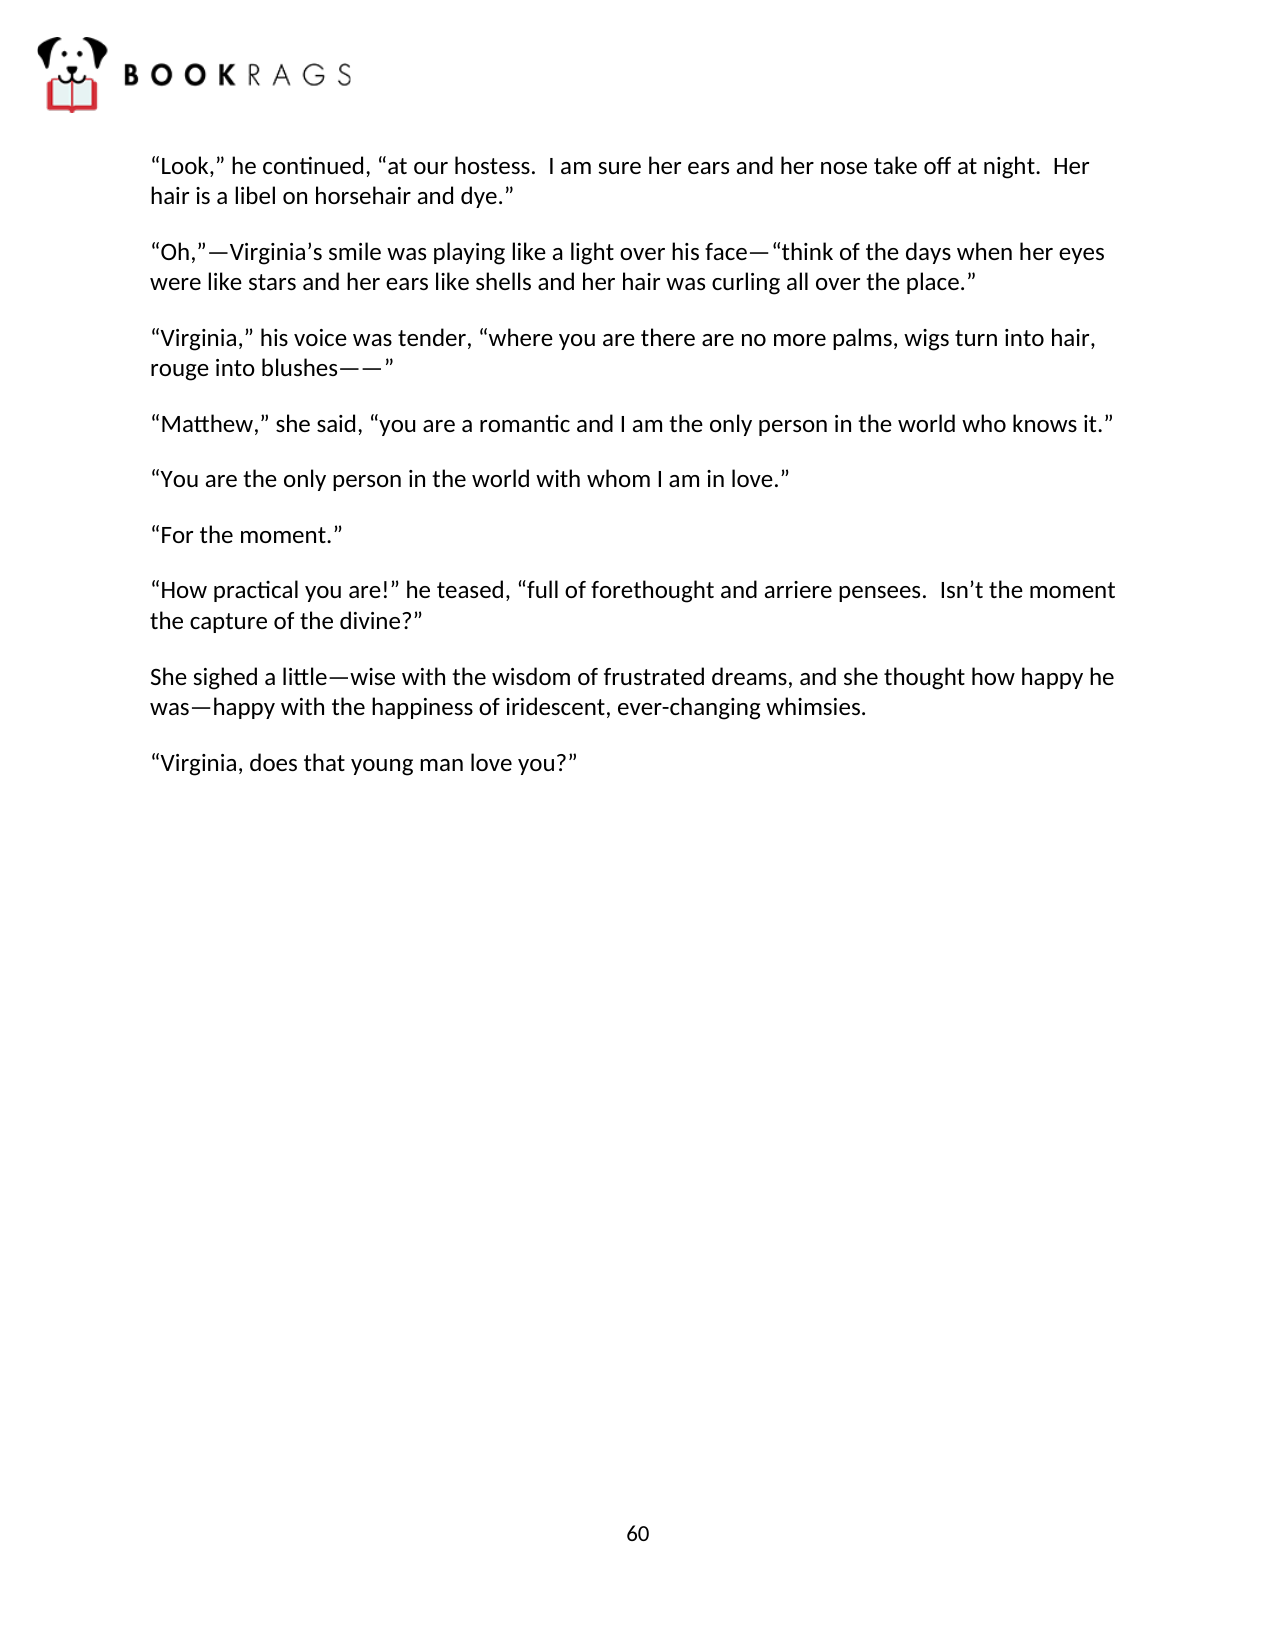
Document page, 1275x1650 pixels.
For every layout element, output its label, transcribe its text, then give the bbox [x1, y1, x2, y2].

text “Oh,”—­Virginia’s smile was playing like a light over his face—­“think of the days when her eyes were like stars and her ears like shells and her hair was curling all over the place.” [150, 236, 1125, 297]
text She sighed a little—­wise with the wisdom of frustrated dreams, and she thought how happy he was—­happy with the happiness of iridescent, ever-changing whimsies. [150, 661, 1125, 722]
text “Look,” he continued, “at our hostess. I am sure her ears and her nose take off at night. Her hair is a libel on horsehair and dye.” [150, 150, 1125, 211]
text “How practical you are!” he teased, “full of forethought and arriere pensees. Isn’t the moment the capture of the divine?” [150, 575, 1125, 636]
text “Virginia, does that young man love you?” [150, 747, 1125, 777]
text “For the moment.” [150, 519, 1125, 550]
picture [37, 37, 351, 113]
text “You are the only person in the world with whom I am in love.” [150, 464, 1125, 494]
text “Virginia,” his voice was tender, “where you are there are no more palms, wigs turn into hair, rouge into blushes——­” [150, 322, 1125, 383]
text “Matthew,” she said, “you are a romantic and I am the only person in the world who knows it.” [150, 408, 1125, 439]
